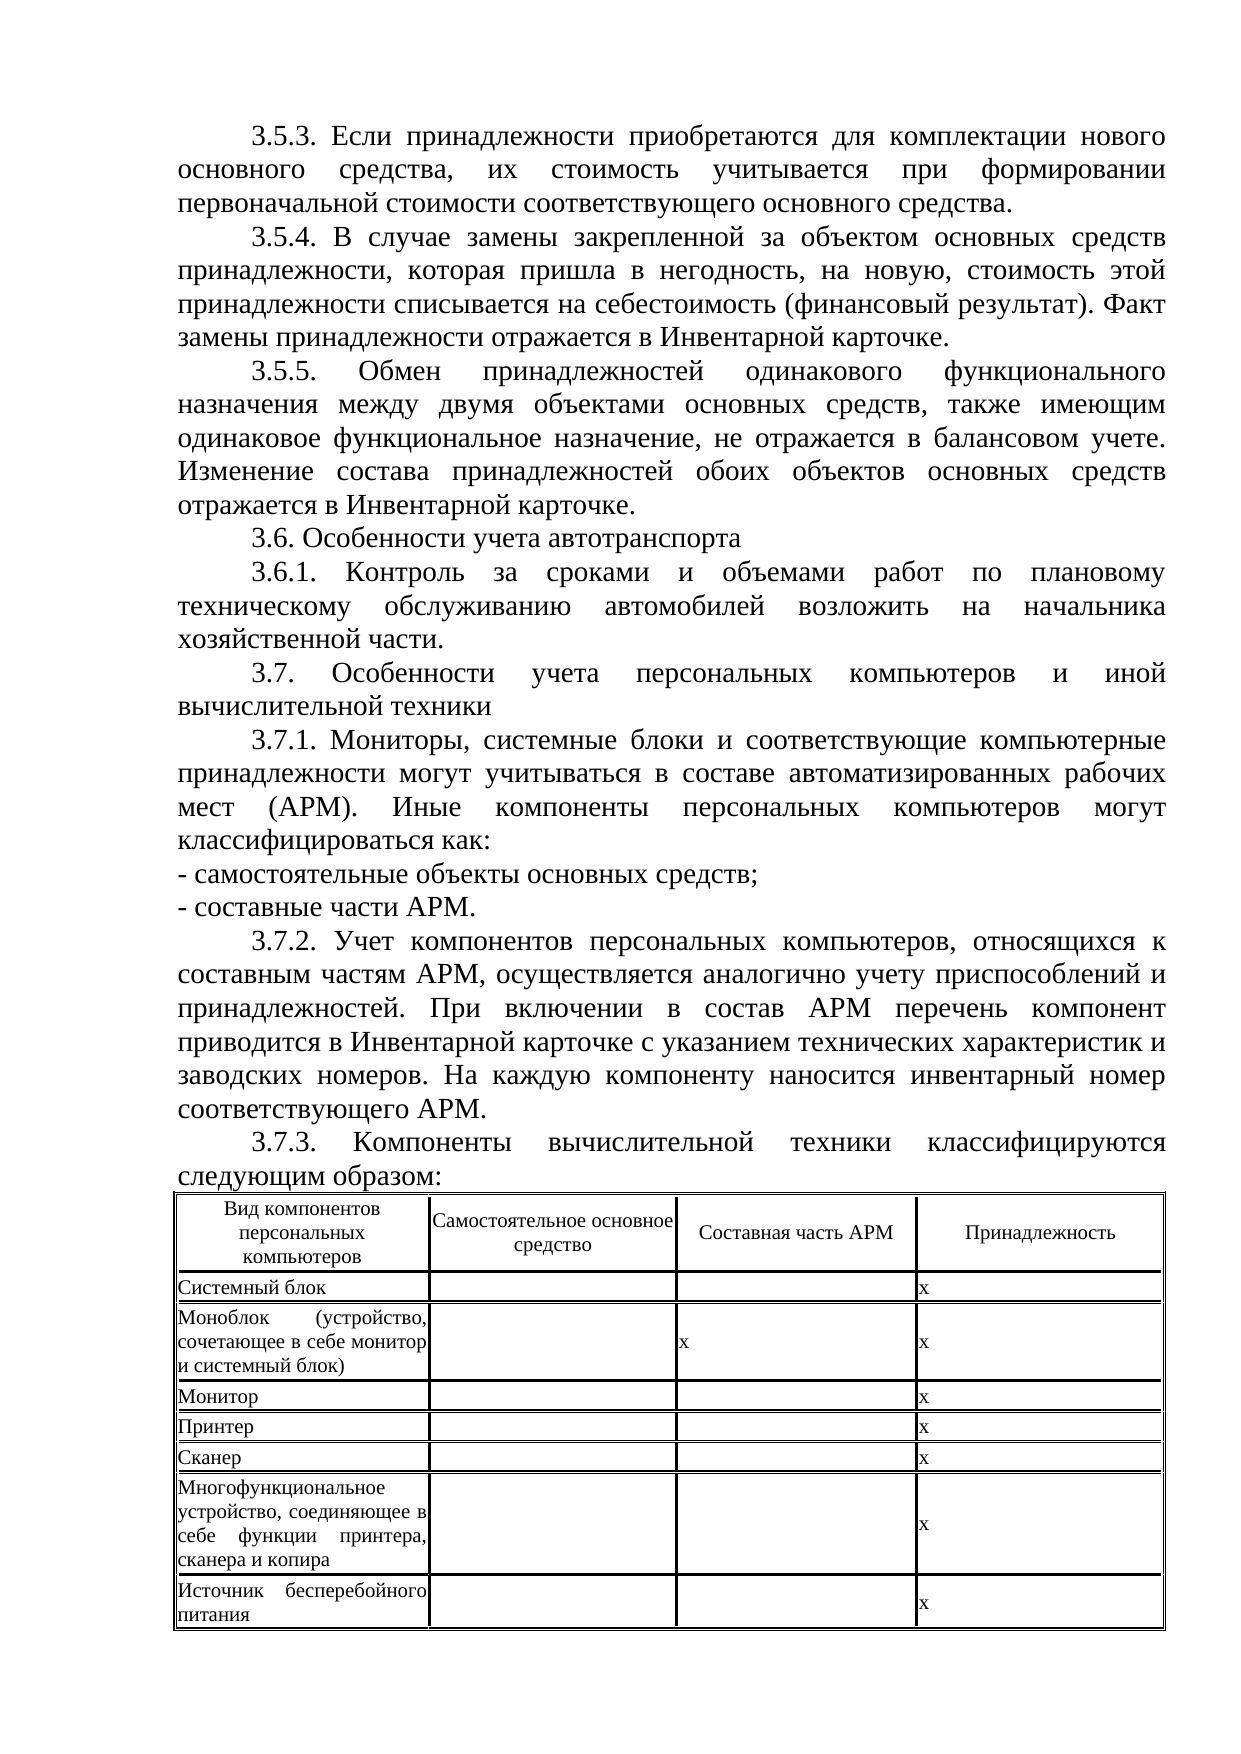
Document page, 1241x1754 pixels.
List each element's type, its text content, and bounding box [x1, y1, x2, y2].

table_cell x [918, 1270, 1163, 1300]
table_header Принадлежность [916, 1195, 1163, 1270]
table_header Вид компонентов персональных компьютеров [177, 1193, 429, 1270]
table_cell [678, 1273, 915, 1300]
table_cell Принтер [177, 1409, 428, 1440]
table_cell x [916, 1573, 1164, 1627]
table_cell [678, 1413, 915, 1440]
table_cell [431, 1413, 675, 1440]
table_header Составная часть АРМ [676, 1195, 916, 1270]
table_cell [429, 1576, 676, 1627]
text 3.7.1. Мониторы, системные блоки и соответствующие компьютерные принадлежности могут учитываться в составе автоматизированных рабочих мест (АРМ). Иные компоненты персональных компьютеров могут классифицироваться как: [177, 722, 1167, 856]
table_cell Многофункциональное устройство, соединяющее в себе функции принтера, сканера и копира [177, 1470, 428, 1573]
table_cell x [918, 1409, 1163, 1440]
table_cell [431, 1273, 675, 1300]
table_cell Моноблок (устройство, сочетающее в себе монитор и системный блок) [177, 1300, 428, 1379]
table_cell [431, 1443, 675, 1470]
text 3.5.5. Обмен принадлежностей одинакового функционального назначения между двумя объектами основных средств, также имеющим одинаковое функциональное назначение, не отражается в балансовом учете. Изменение состава принадлежностей обоих объектов основных средств отражается в Инвентарной карточке. [177, 353, 1167, 521]
text - самостоятельные объекты основных средств; [177, 856, 1167, 889]
table_cell [431, 1474, 675, 1573]
text 3.7.3. Компоненты вычислительной техники классифицируются следующим образом: [177, 1124, 1167, 1191]
text 3.5.4. В случае замены закрепленной за объектом основных средств принадлежности, которая пришла в негодность, на новую, стоимость этой принадлежности списывается на себестоимость (финансовый результат). Факт замены принадлежности отражается в Инвентарной карточке. [177, 219, 1167, 353]
table_cell [676, 1576, 916, 1627]
table_cell [678, 1382, 915, 1409]
text - составные части АРМ. [177, 889, 1167, 923]
table_cell [431, 1382, 675, 1409]
table_header Самостоятельное основное средство [429, 1195, 676, 1270]
table_cell x [918, 1379, 1163, 1409]
table_cell x [918, 1300, 1163, 1379]
table_cell x [916, 1440, 1164, 1470]
text 3.7.2. Учет компонентов персональных компьютеров, относящихся к составным частям АРМ, осуществляется аналогично учету приспособлений и принадлежностей. При включении в состав АРМ перечень компонент приводится в Инвентарной карточке с указанием технических характеристик и заводских номеров. На каждую компоненту наносится инвентарный номер соответствующего АРМ. [177, 923, 1167, 1124]
text 3.6.1. Контроль за сроками и объемами работ по плановому техническому обслуживанию автомобилей возложить на начальника хозяйственной части. [177, 554, 1167, 655]
table_cell Источник бесперебойного питания [175, 1573, 429, 1627]
table_cell [678, 1443, 915, 1470]
table_cell Сканер [175, 1440, 429, 1470]
table_cell x [678, 1304, 915, 1379]
table_cell [678, 1474, 915, 1573]
text 3.7. Особенности учета персональных компьютеров и иной вычислительной техники [177, 655, 1167, 722]
table_cell Монитор [177, 1379, 428, 1409]
text 3.5.3. Если принадлежности приобретаются для комплектации нового основного средства, их стоимость учитывается при формировании первоначальной стоимости соответствующего основного средства. [177, 118, 1167, 219]
table_cell [431, 1304, 675, 1379]
table_cell Системный блок [177, 1270, 428, 1300]
table_cell x [918, 1470, 1163, 1573]
text 3.6. Особенности учета автотранспорта [177, 521, 1167, 554]
